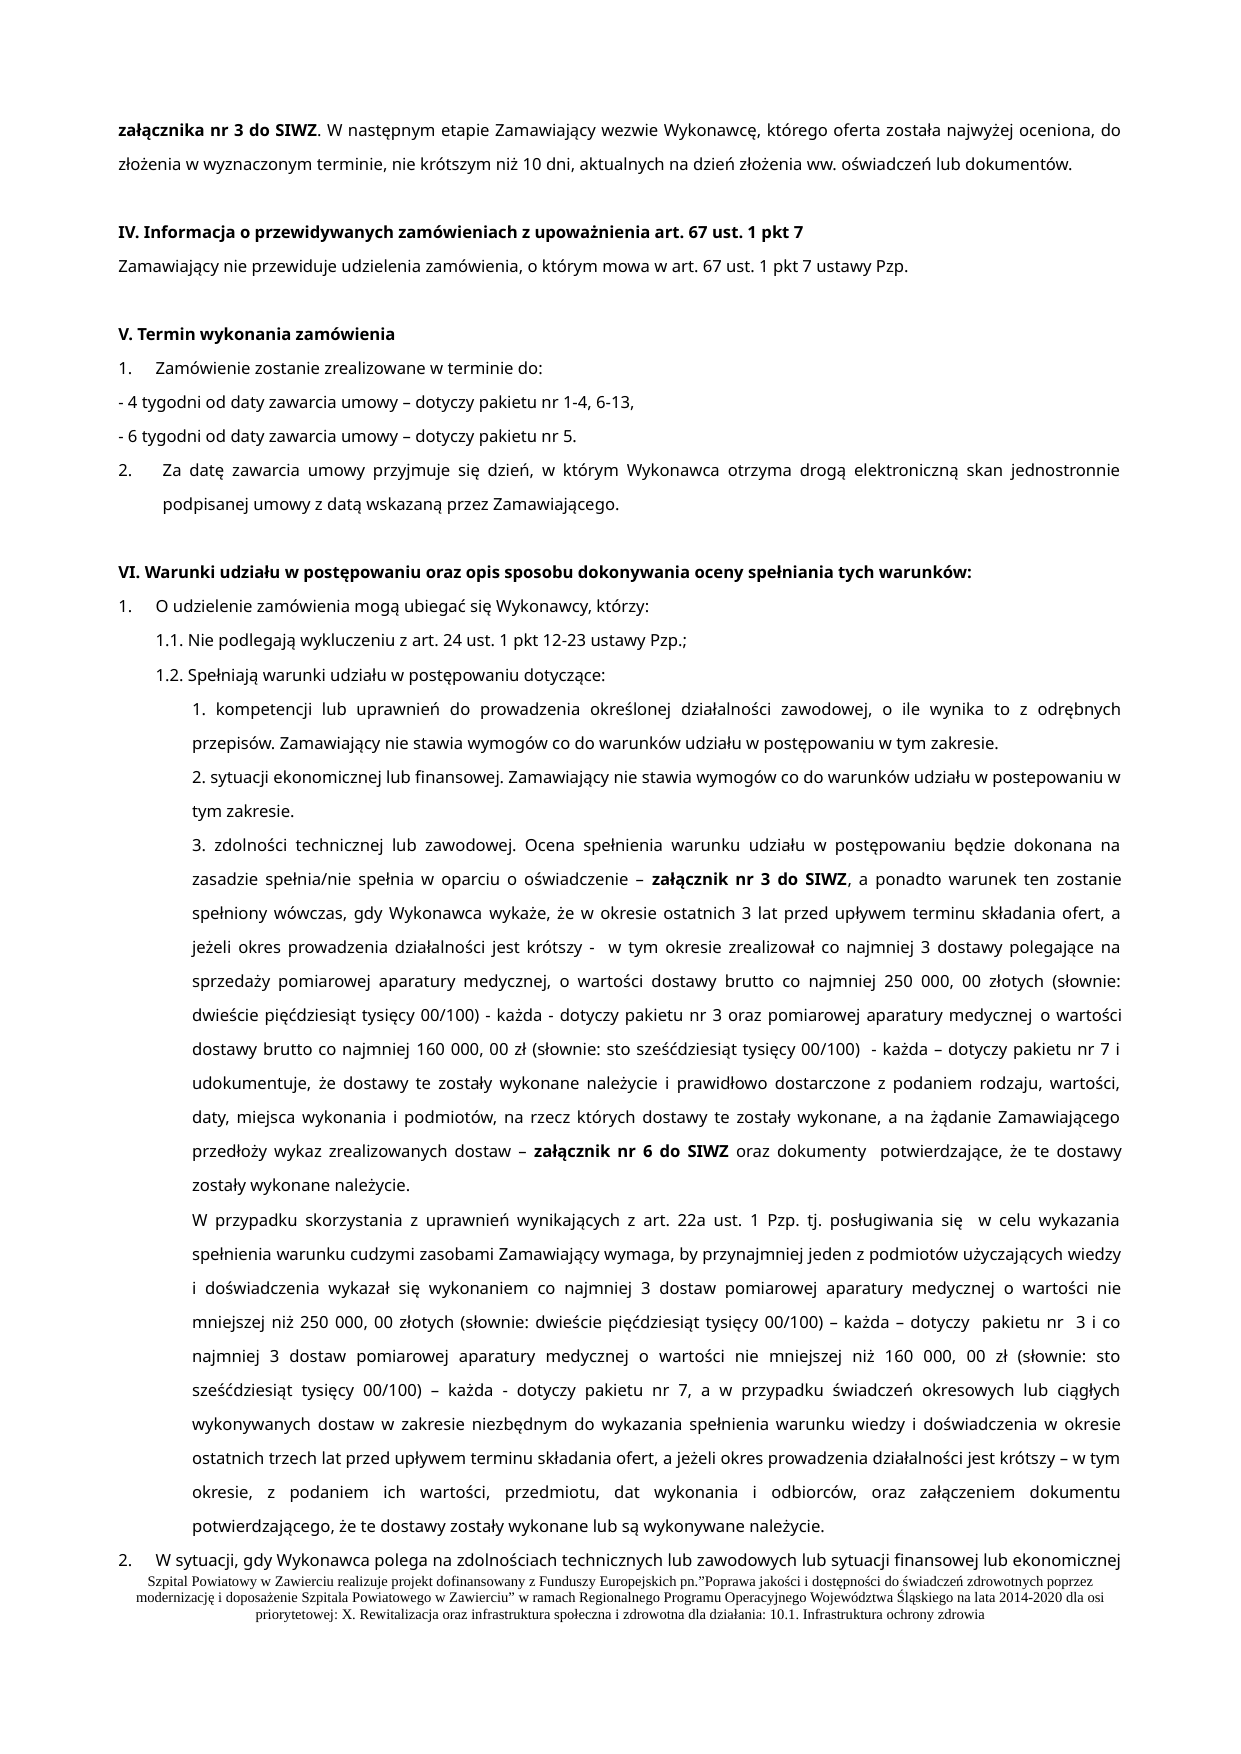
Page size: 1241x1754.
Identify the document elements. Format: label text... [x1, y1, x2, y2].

text 2. sytuacji ekonomicznej lub finansowej. Zamawiający nie stawia wymogów co do warunków udziału w postepowaniu w tym zakresie. [192, 765, 1122, 822]
text - 6 tygodni od daty zawarcia umowy – dotyczy pakietu nr 5. [118, 425, 1122, 447]
list Za datę zawarcia umowy przyjmuje się dzień, w którym Wykonawca otrzyma drogą elektroniczną skan jednostronnie podpisanej umowy z datą wskazaną przez Zamawiającego. [118, 459, 1122, 516]
text 1.2. Spełniają warunki udziału w postępowaniu dotyczące: [118, 663, 1122, 686]
list O udzielenie zamówienia mogą ubiegać się Wykonawcy, którzy: [118, 595, 1122, 618]
text 1.1. Nie podlegają wykluczeniu z art. 24 ust. 1 pkt 12-23 ustawy Pzp.; [118, 629, 1122, 652]
text VI. Warunki udziału w postępowaniu oraz opis sposobu dokonywania oceny spełniania tych warunków: [118, 561, 1122, 584]
text Zamawiający nie przewiduje udzielenia zamówienia, o którym mowa w art. 67 ust. 1 pkt 7 ustawy Pzp. [118, 254, 1122, 277]
text 3. zdolności technicznej lub zawodowej. Ocena spełnienia warunku udziału w postępowaniu będzie dokonana na zasadzie spełnia/nie spełnia w oparciu o oświadczenie – załącznik nr 3 do SIWZ, a ponadto warunek ten zostanie spełniony wówczas, gdy Wykonawca wykaże, że w okresie ostatnich 3 lat przed upływem terminu składania ofert, a jeżeli okres prowadzenia działalności jest krótszy - w tym okresie zrealizował co najmniej 3 dostawy polegające na sprzedaży pomiarowej aparatury medycznej, o wartości dostawy brutto co najmniej 250 000, 00 złotych (słownie: dwieście pięćdziesiąt tysięcy 00/100) - każda - dotyczy pakietu nr 3 oraz pomiarowej aparatury medycznej o wartości dostawy brutto co najmniej 160 000, 00 zł (słownie: sto sześćdziesiąt tysięcy 00/100) - każda – dotyczy pakietu nr 7 i udokumentuje, że dostawy te zostały wykonane należycie i prawidłowo dostarczone z podaniem rodzaju, wartości, daty, miejsca wykonania i podmiotów, na rzecz których dostawy te zostały wykonane, a na żądanie Zamawiającego przedłoży wykaz zrealizowanych dostaw – załącznik nr 6 do SIWZ oraz dokumenty potwierdzające, że te dostawy zostały wykonane należycie. [192, 833, 1122, 1197]
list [118, 1549, 1122, 1571]
text - 4 tygodni od daty zawarcia umowy – dotyczy pakietu nr 1-4, 6-13, [118, 391, 1122, 413]
text V. Termin wykonania zamówienia [118, 322, 1122, 345]
text IV. Informacja o przewidywanych zamówieniach z upoważnienia art. 67 ust. 1 pkt 7 [118, 220, 1122, 243]
list Zamówienie zostanie zrealizowane w terminie do: [118, 357, 1122, 379]
text W przypadku skorzystania z uprawnień wynikających z art. 22a ust. 1 Pzp. tj. posługiwania się w celu wykazania spełnienia warunku cudzymi zasobami Zamawiający wymaga, by przynajmniej jeden z podmiotów użyczających wiedzy i doświadczenia wykazał się wykonaniem co najmniej 3 dostaw pomiarowej aparatury medycznej o wartości nie mniejszej niż 250 000, 00 złotych (słownie: dwieście pięćdziesiąt tysięcy 00/100) – każda – dotyczy pakietu nr 3 i co najmniej 3 dostaw pomiarowej aparatury medycznej o wartości nie mniejszej niż 160 000, 00 zł (słownie: sto sześćdziesiąt tysięcy 00/100) – każda - dotyczy pakietu nr 7, a w przypadku świadczeń okresowych lub ciągłych wykonywanych dostaw w zakresie niezbędnym do wykazania spełnienia warunku wiedzy i doświadczenia w okresie ostatnich trzech lat przed upływem terminu składania ofert, a jeżeli okres prowadzenia działalności jest krótszy – w tym okresie, z podaniem ich wartości, przedmiotu, dat wykonania i odbiorców, oraz załączeniem dokumentu potwierdzającego, że te dostawy zostały wykonane lub są wykonywane należycie. [192, 1208, 1122, 1537]
text 1. kompetencji lub uprawnień do prowadzenia określonej działalności zawodowej, o ile wynika to z odrębnych przepisów. Zamawiający nie stawia wymogów co do warunków udziału w postępowaniu w tym zakresie. [192, 697, 1122, 754]
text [118, 118, 1122, 175]
